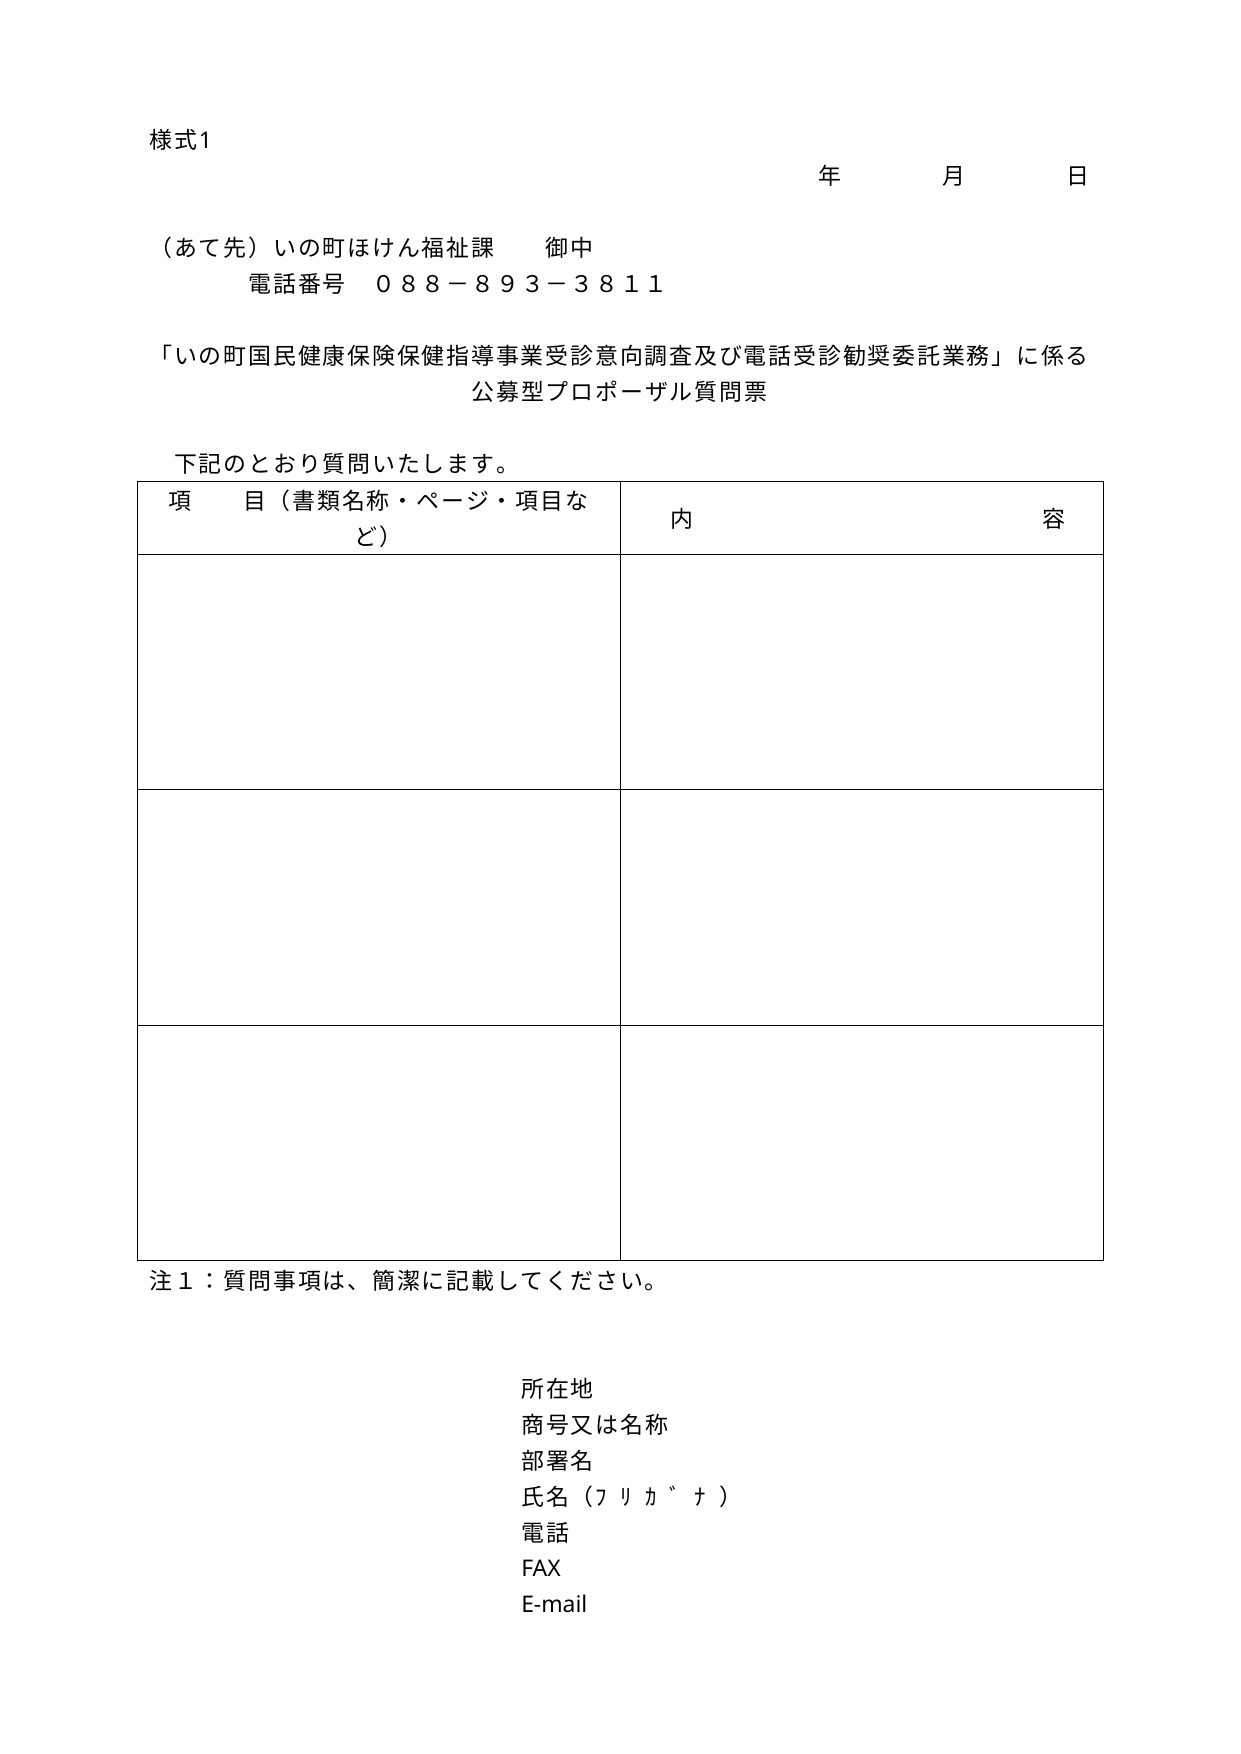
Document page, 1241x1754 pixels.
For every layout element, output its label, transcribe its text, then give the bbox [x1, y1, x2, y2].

text 下記のとおり質問いたします。 [149, 444, 1091, 481]
table_cell [621, 555, 1103, 789]
table_header 内 容 [621, 482, 1103, 554]
table_header 項 目（書類名称・ページ・項目など） [138, 482, 620, 554]
text 商号又は名称 [149, 1405, 1091, 1441]
text 電話番号 ０８８－８９３－３８１１ [149, 264, 1091, 300]
table_cell [138, 555, 620, 789]
table_cell [621, 1026, 1103, 1260]
text 様式1 [149, 120, 1091, 156]
text 「いの町国民健康保険保健指導事業受診意向調査及び電話受診勧奨委託業務」に係る公募型プロポーザル質問票 [149, 336, 1091, 408]
text 注１：質問事項は、簡潔に記載してください。 [149, 1261, 1091, 1297]
text E-mail [149, 1586, 1091, 1622]
text 年 月 日 [149, 156, 1091, 192]
text 部署名 [149, 1441, 1091, 1477]
table_cell [621, 790, 1103, 1025]
text 所在地 [149, 1369, 1091, 1405]
text FAX [149, 1549, 1091, 1586]
text （あて先）いの町ほけん福祉課 御中 [149, 228, 1091, 264]
table_cell [138, 790, 620, 1025]
table_cell [138, 1026, 620, 1260]
text 氏名（ﾌﾘｶﾞﾅ） [149, 1477, 1091, 1513]
text 電話 [149, 1513, 1091, 1549]
